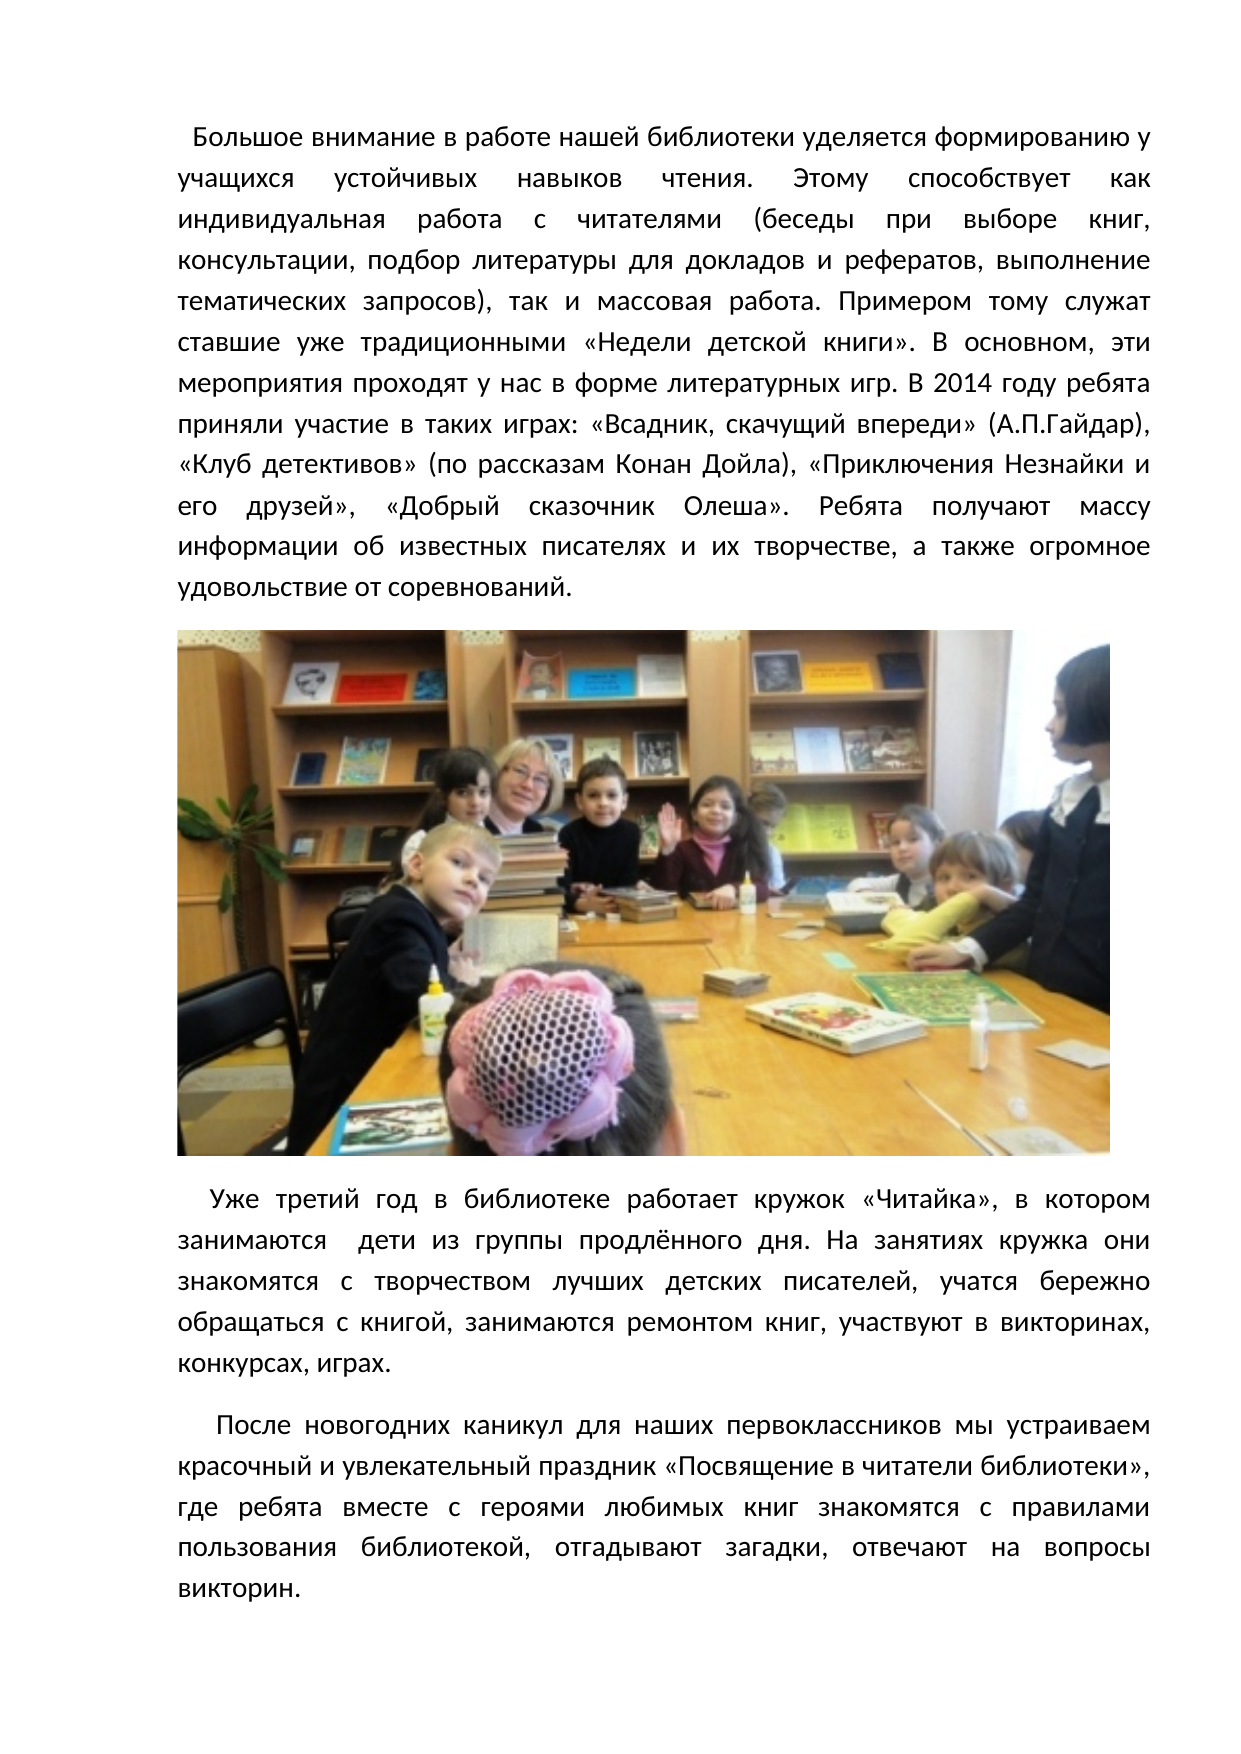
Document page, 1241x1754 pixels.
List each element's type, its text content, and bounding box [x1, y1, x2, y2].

text После новогодних каникул для наших первоклассников мы устраиваем красочный и увлекательный праздник «Посвящение в читатели библиотеки», где ребята вместе с героями любимых книг знакомятся с правилами пользования библиотекой, отгадывают загадки, отвечают на вопросы викторин. [177, 1406, 1152, 1605]
text Уже третий год в библиотеке работает кружок «Читайка», в котором занимаются дети из группы продлённого дня. На занятиях кружка они знакомятся с творчеством лучших детских писателей, учатся бережно обращаться с книгой, занимаются ремонтом книг, участвуют в викторинах, конкурсах, играх. [177, 1180, 1152, 1379]
text Большое внимание в работе нашей библиотеки уделяется формированию у учащихся устойчивых навыков чтения. Этому способствует как индивидуальная работа с читателями (беседы при выборе книг, консультации, подбор литературы для докладов и рефератов, выполнение тематических запросов), так и массовая работа. Примером тому служат ставшие уже традиционными «Недели детской книги». В основном, эти мероприятия проходят у нас в форме литературных игр. В 2014 году ребята приняли участие в таких играх: «Всадник, скачущий впереди» (А.П.Гайдар), «Клуб детективов» (по рассказам Конан Дойла), «Приключения Незнайки и его друзей», «Добрый сказочник Олеша». Ребята получают массу информации об известных писателях и их творчестве, а также огромное удовольствие от соревнований. [177, 118, 1152, 604]
picture [177, 630, 1110, 1156]
